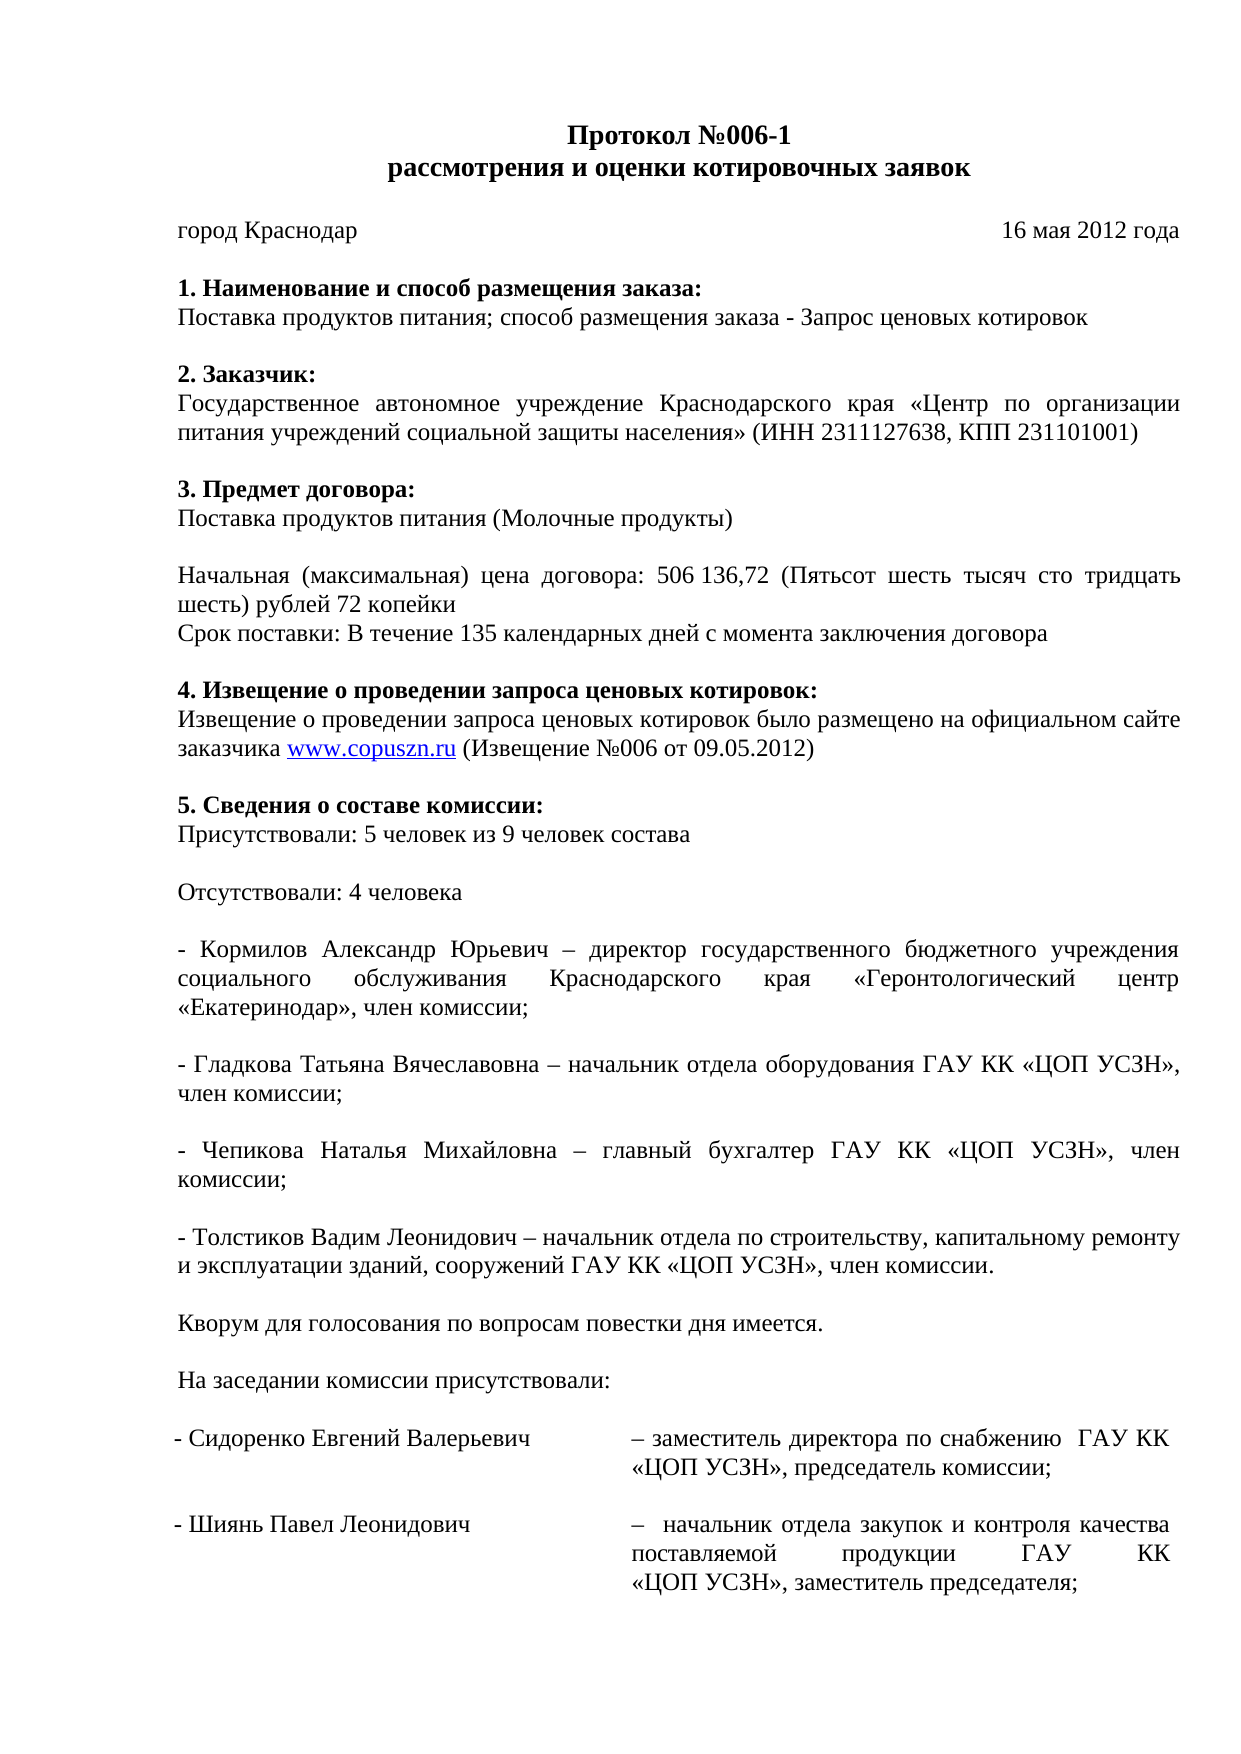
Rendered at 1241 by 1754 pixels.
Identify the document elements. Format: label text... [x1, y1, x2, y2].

text - Чепикова Наталья Михайловна – главный бухгалтер ГАУ КК «ЦОП УСЗН», член комиссии; [177, 1135, 1181, 1193]
text рассмотрения и оценки котировочных заявок [177, 151, 1181, 183]
text - Толстиков Вадим Леонидович – начальник отдела по строительству, капитальному ремонту и эксплуатации зданий, сооружений ГАУ КК «ЦОП УСЗН», член комиссии. [177, 1222, 1181, 1279]
text Поставка продуктов питания; способ размещения заказа - Запрос ценовых котировок [177, 302, 1181, 330]
table_cell - Шиянь Павел Леонидович [163, 1509, 620, 1624]
text Поставка продуктов питания (Молочные продукты) [177, 503, 1181, 532]
text Срок поставки: В течение 135 календарных дней с момента заключения договора [177, 618, 1181, 647]
table_header – заместитель директора по снабжению ГАУ КК «ЦОП УСЗН», председатель комиссии; [620, 1423, 1181, 1509]
text 5. Сведения о составе комиссии: [177, 790, 1181, 819]
text Извещение о проведении запроса ценовых котировок было размещено на официальном сайте заказчика www.copuszn.ru (Извещение №006 от 09.05.2012) [177, 704, 1181, 762]
text Присутствовали: 5 человек из 9 человек состава [177, 819, 1180, 848]
text город Краснодар 16 мая 2012 года [177, 215, 1181, 244]
text - Кормилов Александр Юрьевич – директор государственного бюджетного учреждения социального обслуживания Краснодарского края «Геронтологический центр «Екатеринодар», член комиссии; [177, 934, 1180, 1020]
table_header - Сидоренко Евгений Валерьевич [163, 1423, 620, 1509]
text 2. Заказчик: [177, 359, 1181, 388]
table_cell – начальник отдела закупок и контроля качества поставляемой продукции ГАУ КК «ЦОП УСЗН», заместитель председателя; [620, 1509, 1181, 1624]
text Кворум для голосования по вопросам повестки дня имеется. [177, 1308, 1180, 1337]
text 3. Предмет договора: [177, 474, 1181, 503]
text 4. Извещение о проведении запроса ценовых котировок: [177, 675, 1181, 704]
text Протокол №006-1 [177, 118, 1181, 151]
text На заседании комиссии присутствовали: [177, 1365, 1180, 1394]
text Начальная (максимальная) цена договора: 506 136,72 (Пятьсот шесть тысяч сто тридцать шесть) рублей 72 копейки [177, 560, 1181, 618]
text 1. Наименование и способ размещения заказа: [177, 273, 1181, 302]
text - Гладкова Татьяна Вячеславовна – начальник отдела оборудования ГАУ КК «ЦОП УСЗН», член комиссии; [177, 1049, 1181, 1107]
text Государственное автономное учреждение Краснодарского края «Центр по организации питания учреждений социальной защиты населения» (ИНН 2311127638, КПП 231101001) [177, 388, 1181, 445]
text Отсутствовали: 4 человека [177, 877, 1180, 905]
